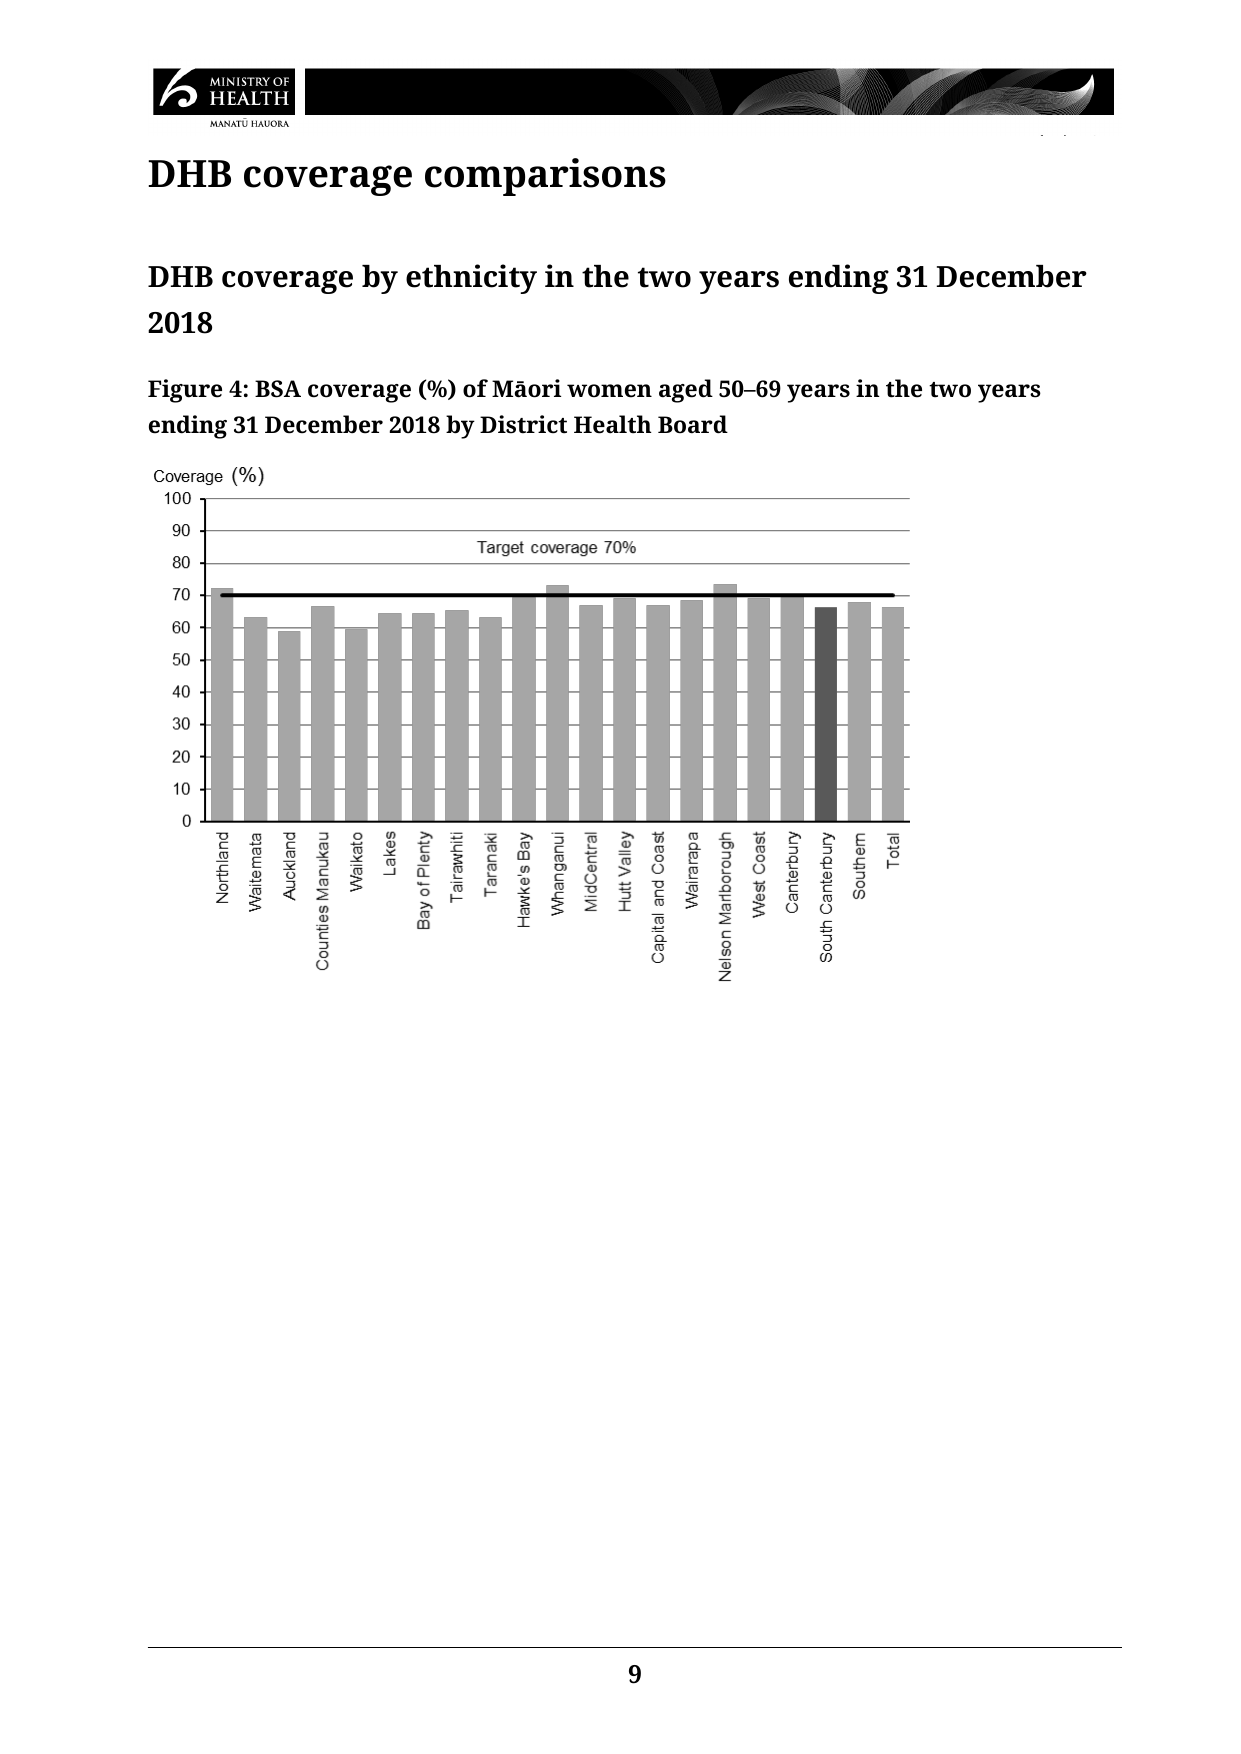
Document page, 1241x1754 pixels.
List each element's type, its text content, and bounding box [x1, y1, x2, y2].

picture [147, 457, 910, 989]
picture [147, 59, 1123, 136]
text Figure 4: BSA coverage (%) of Māori women aged 50–69 years in the two years ending 31 December 2018 by District Health Board [148, 373, 1122, 440]
subtitle DHB coverage by ethnicity in the two years ending 31 December 2018 [148, 256, 1122, 342]
subtitle DHB coverage comparisons [148, 148, 1122, 199]
